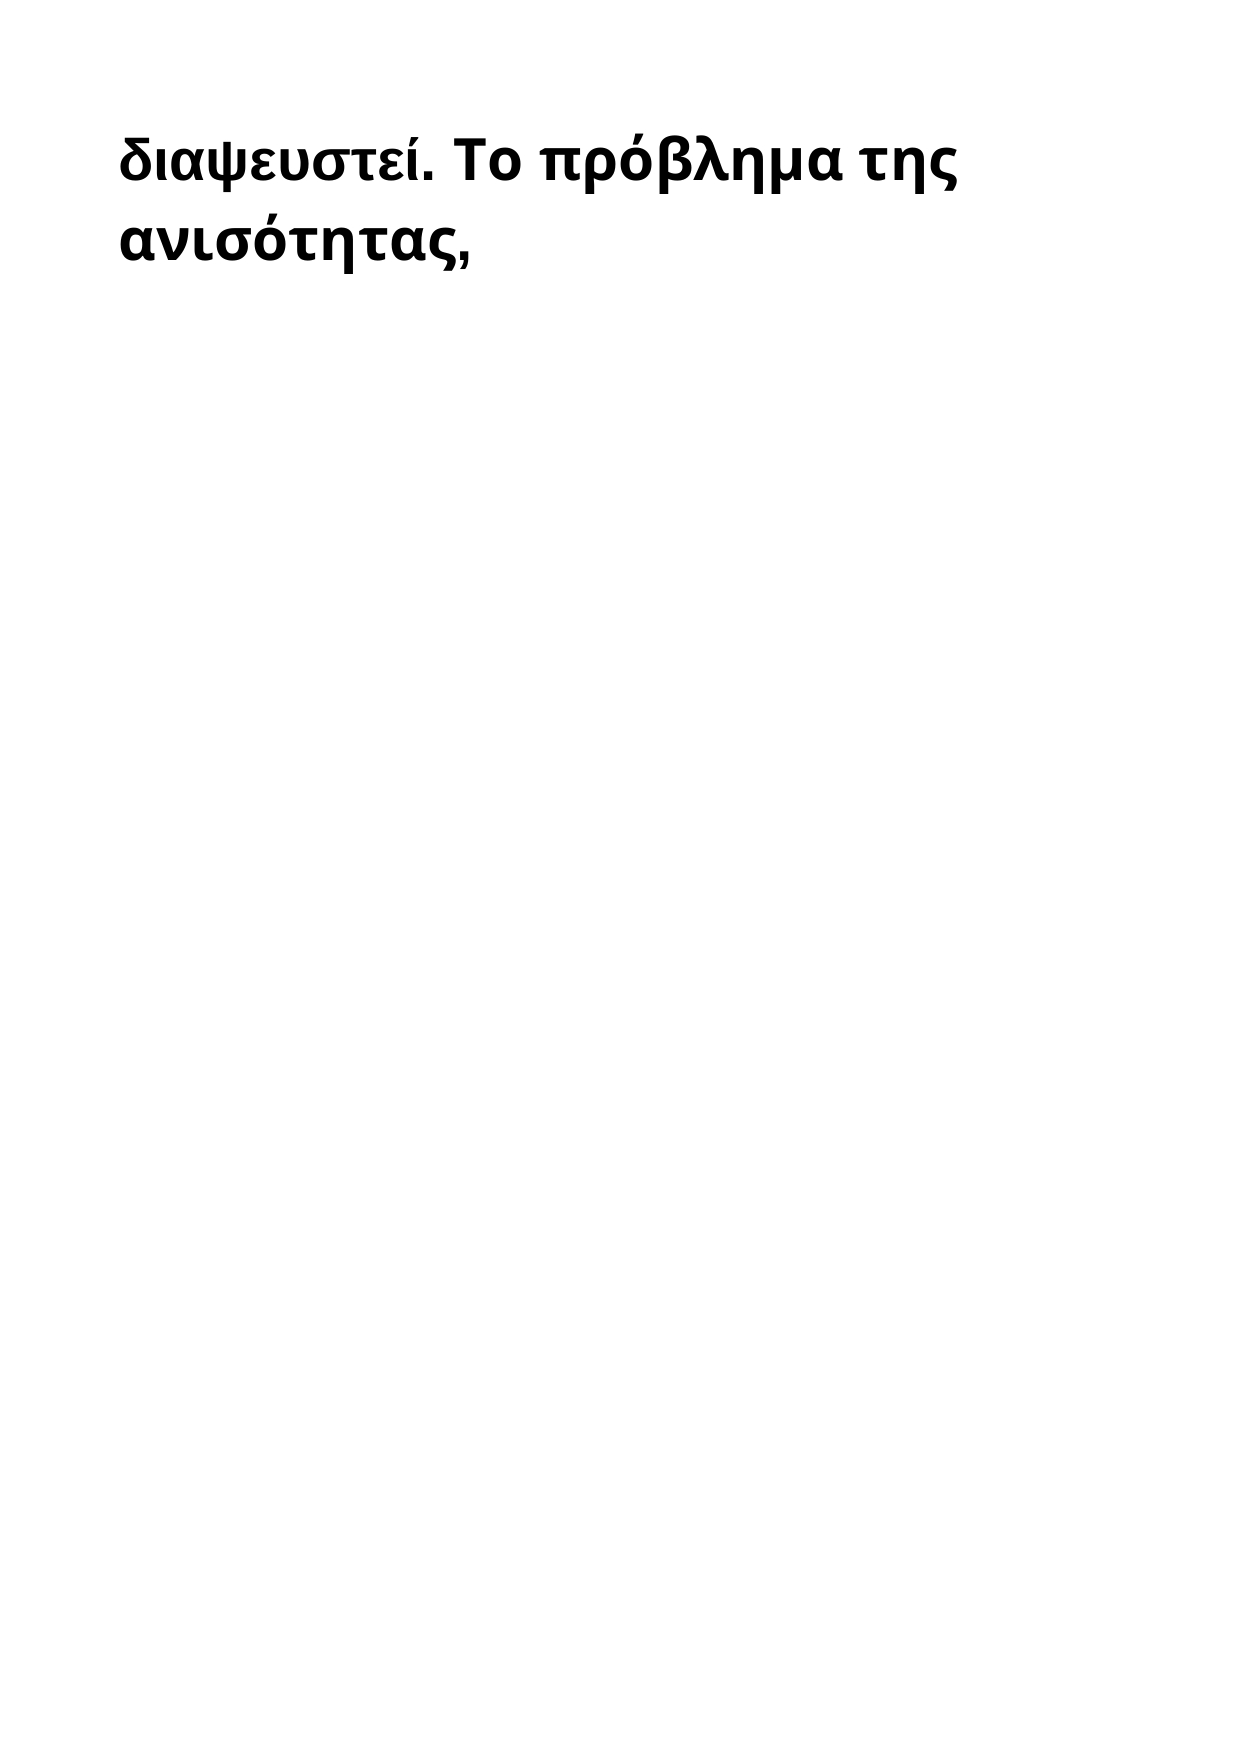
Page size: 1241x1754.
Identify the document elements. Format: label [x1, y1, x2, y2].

text [118, 118, 1122, 277]
